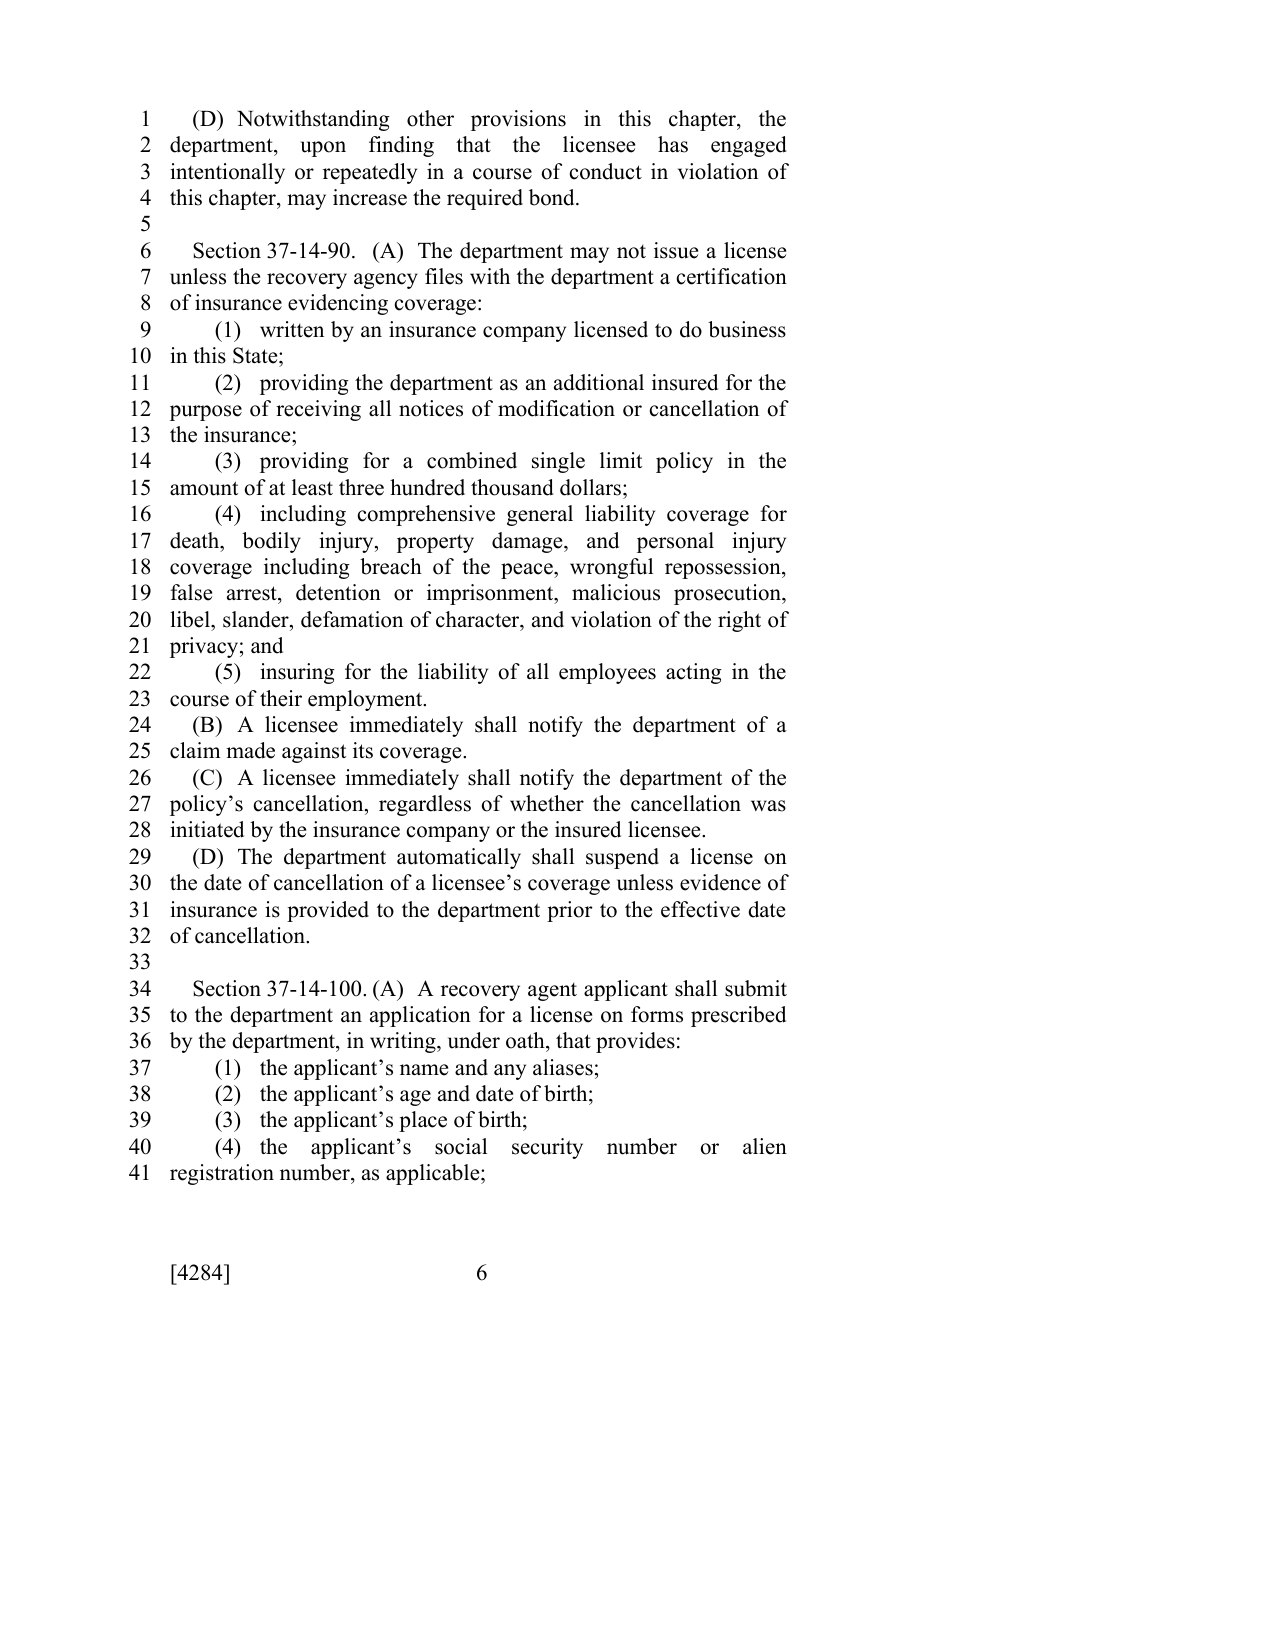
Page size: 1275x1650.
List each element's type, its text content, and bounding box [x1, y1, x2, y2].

text (1) written by an insurance company licensed to do business in this State; [169, 316, 787, 368]
text (D) The department automatically shall suspend a license on the date of cancellation of a licensee’s coverage unless evidence of insurance is provided to the department prior to the effective date of cancellation. [169, 843, 787, 948]
text (C) A licensee immediately shall notify the department of the policy’s cancellation, regardless of whether the cancellation was initiated by the insurance company or the insured licensee. [169, 764, 787, 843]
text (2) the applicant’s age and date of birth; [169, 1080, 787, 1106]
text (B) A licensee immediately shall notify the department of a claim made against its coverage. [169, 711, 787, 764]
text Section 37-14-100. (A) A recovery agent applicant shall submit to the department an application for a license on forms prescribed by the department, in writing, under oath, that provides: [169, 975, 787, 1054]
text (5) insuring for the liability of all employees acting in the course of their employment. [169, 658, 787, 711]
text (1) the applicant’s name and any aliases; [169, 1054, 787, 1080]
text (3) providing for a combined single limit policy in the amount of at least three hundred thousand dollars; [169, 448, 787, 500]
text (D) Notwithstanding other provisions in this chapter, the department, upon finding that the licensee has engaged intentionally or repeatedly in a course of conduct in violation of this chapter, may increase the required bond. [169, 105, 787, 210]
text (2) providing the department as an additional insured for the purpose of receiving all notices of modification or cancellation of the insurance; [169, 368, 787, 448]
text (3) the applicant’s place of birth; [169, 1106, 787, 1133]
text (4) including comprehensive general liability coverage for death, bodily injury, property damage, and personal injury coverage including breach of the peace, wrongful repossession, false arrest, detention or imprisonment, malicious prosecution, libel, slander, defamation of character, and violation of the right of privacy; and [169, 500, 787, 658]
text (4) the applicant’s social security number or alien registration number, as applicable; [169, 1133, 787, 1186]
text Section 37-14-90. (A) The department may not issue a license unless the recovery agency files with the department a certification of insurance evidencing coverage: [169, 237, 787, 316]
